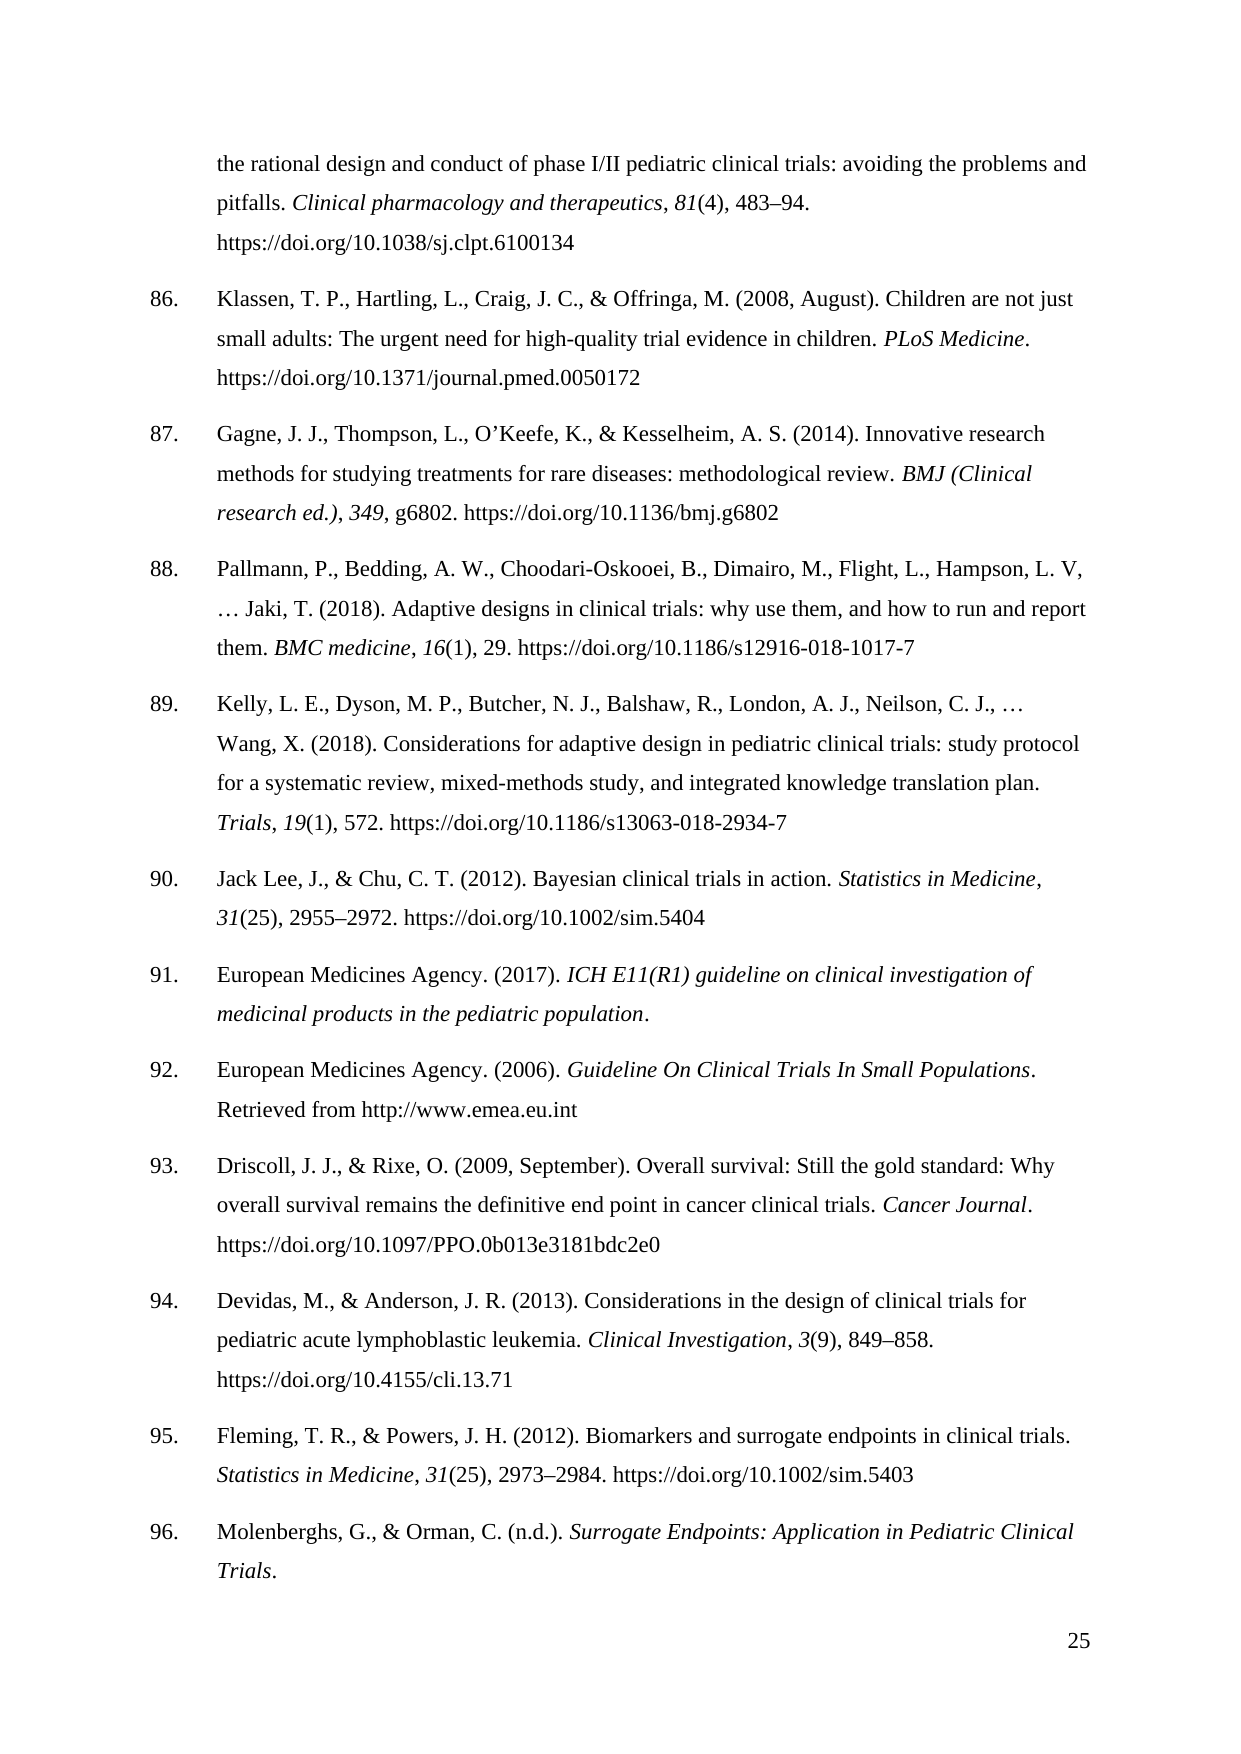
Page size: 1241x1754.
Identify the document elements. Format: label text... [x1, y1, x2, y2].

text 93. Driscoll, J. J., & Rixe, O. (2009, September). Overall survival: Still the gold standard: Why overall survival remains the definitive end point in cancer clinical trials. Cancer Journal. https://doi.org/10.1097/PPO.0b013e3181bdc2e0 [150, 1152, 1090, 1257]
text 89. Kelly, L. E., Dyson, M. P., Butcher, N. J., Balshaw, R., London, A. J., Neilson, C. J., … Wang, X. (2018). Considerations for adaptive design in pediatric clinical trials: study protocol for a systematic review, mixed-methods study, and integrated knowledge translation plan. Trials, 19(1), 572. https://doi.org/10.1186/s13063-018-2934-7 [150, 690, 1090, 835]
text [150, 150, 1090, 255]
text 87. Gagne, J. J., Thompson, L., O’Keefe, K., & Kesselheim, A. S. (2014). Innovative research methods for studying treatments for rare diseases: methodological review. BMJ (Clinical research ed.), 349, g6802. https://doi.org/10.1136/bmj.g6802 [150, 420, 1090, 526]
text 95. Fleming, T. R., & Powers, J. H. (2012). Biomarkers and surrogate endpoints in clinical trials. Statistics in Medicine, 31(25), 2973–2984. https://doi.org/10.1002/sim.5403 [150, 1422, 1090, 1488]
text 90. Jack Lee, J., & Chu, C. T. (2012). Bayesian clinical trials in action. Statistics in Medicine, 31(25), 2955–2972. https://doi.org/10.1002/sim.5404 [150, 865, 1090, 931]
text 92. European Medicines Agency. (2006). Guideline On Clinical Trials In Small Populations. Retrieved from http://www.emea.eu.int [150, 1056, 1090, 1122]
text 91. European Medicines Agency. (2017). ICH E11(R1) guideline on clinical investigation of medicinal products in the pediatric population. [150, 961, 1090, 1026]
text 96. Molenberghs, G., & Orman, C. (n.d.). Surrogate Endpoints: Application in Pediatric Clinical Trials. [150, 1518, 1090, 1583]
text 88. Pallmann, P., Bedding, A. W., Choodari-Oskooei, B., Dimairo, M., Flight, L., Hampson, L. V, … Jaki, T. (2018). Adaptive designs in clinical trials: why use them, and how to run and report them. BMC medicine, 16(1), 29. https://doi.org/10.1186/s12916-018-1017-7 [150, 555, 1090, 661]
text 86. Klassen, T. P., Hartling, L., Craig, J. C., & Offringa, M. (2008, August). Children are not just small adults: The urgent need for high-quality trial evidence in children. PLoS Medicine. https://doi.org/10.1371/journal.pmed.0050172 [150, 285, 1090, 390]
text 94. Devidas, M., & Anderson, J. R. (2013). Considerations in the design of clinical trials for pediatric acute lymphoblastic leukemia. Clinical Investigation, 3(9), 849–858. https://doi.org/10.4155/cli.13.71 [150, 1287, 1090, 1392]
